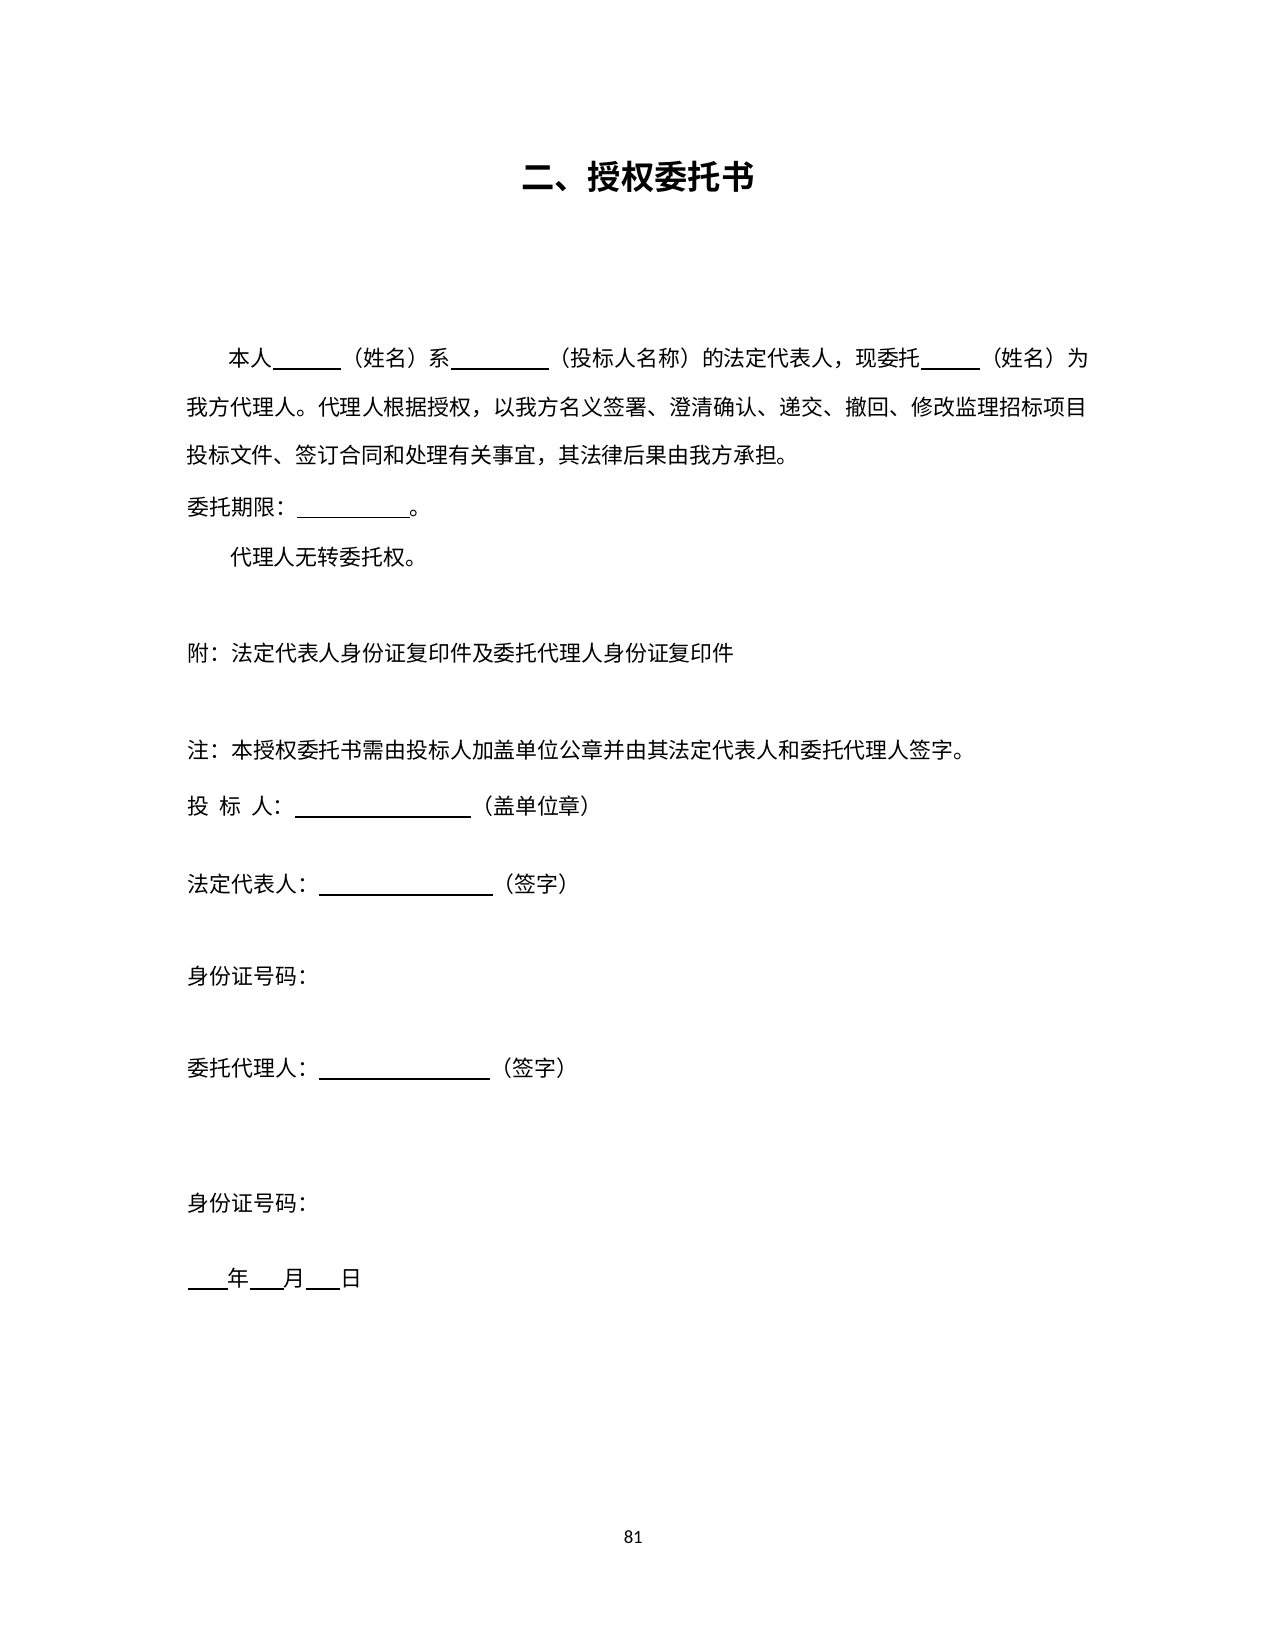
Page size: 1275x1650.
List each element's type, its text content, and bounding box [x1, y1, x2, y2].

table_cell 身份证号码： [188, 1134, 669, 1261]
text 代理人无转委托权。 [230, 540, 1099, 571]
text 委托期限： 。 [187, 489, 1099, 521]
text 注：本授权委托书需由投标人加盖单位公章并由其法定代表人和委托代理人签字。 [187, 733, 1099, 764]
table_header 投 标 人： （盖单位章） [188, 768, 669, 859]
table_cell 身份证号码： [188, 951, 669, 1043]
text 附：法定代表人身份证复印件及委托代理人身份证复印件 [187, 636, 1099, 668]
text 本人 （姓名）系 （投标人名称）的法定代表人，现委托 （姓名）为我方代理人。代理人根据授权，以我方名义签署、澄清确认、递交、撤回、修改监理招标项目投标文件、签订合同和处理有关事宜，其法律后果由我方承担。 [186, 341, 1089, 469]
text 年 月 日 [187, 1261, 1089, 1293]
table_cell 委托代理人： （签字） [188, 1043, 669, 1134]
table_cell 法定代表人： （签字） [188, 859, 669, 951]
subtitle 二、授权委托书 [187, 151, 1087, 199]
